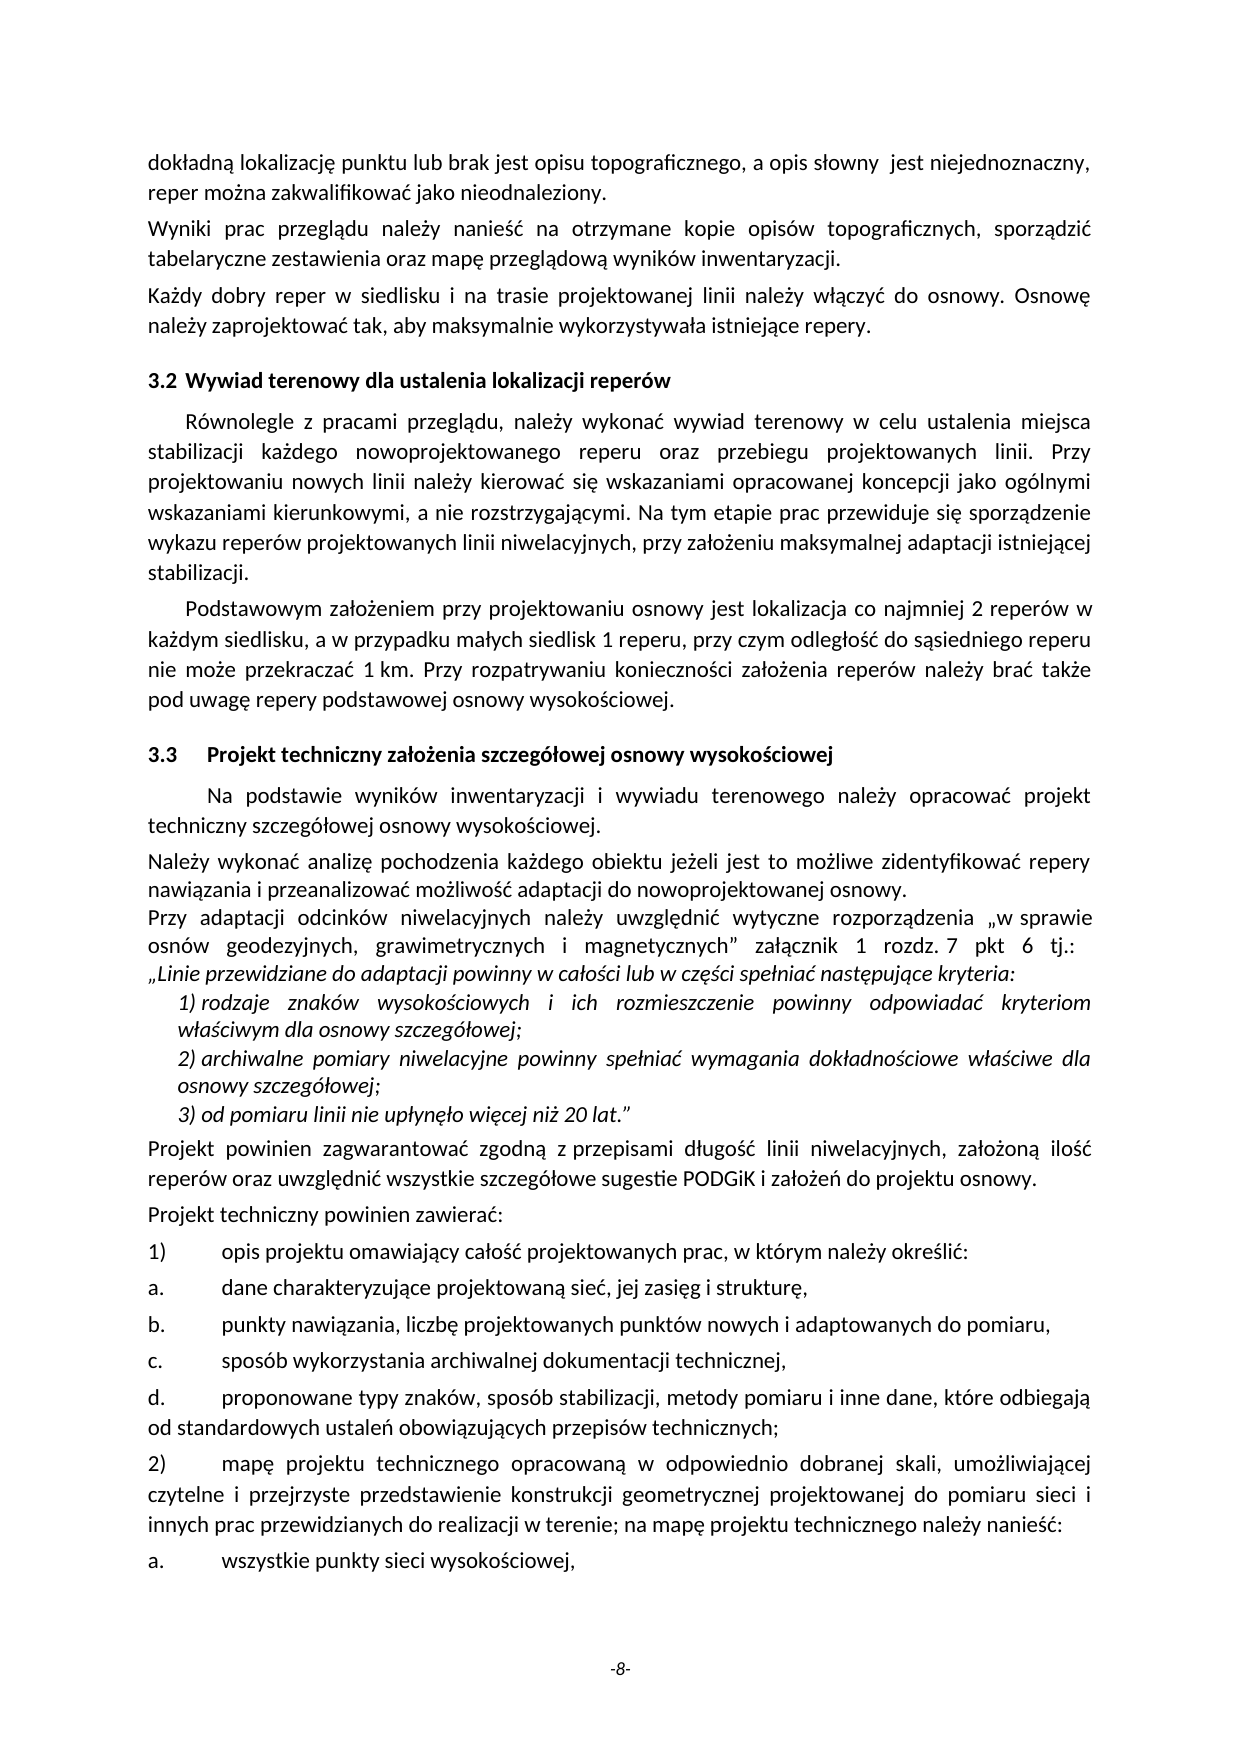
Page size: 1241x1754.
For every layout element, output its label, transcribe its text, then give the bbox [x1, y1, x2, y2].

list sposób wykorzystania archiwalnej dokumentacji technicznej, [148, 1346, 1092, 1374]
list wszystkie punkty sieci wysokościowej, [148, 1546, 1092, 1574]
text Podstawowym założeniem przy projektowaniu osnowy jest lokalizacja co najmniej 2 reperów w każdym siedlisku, a w przypadku małych siedlisk 1 reperu, przy czym odległość do sąsiedniego reperu nie może przekraczać 1 km. Przy rozpatrywaniu konieczności założenia reperów należy brać także pod uwagę repery podstawowej osnowy wysokościowej. [148, 594, 1092, 713]
text Projekt techniczny powinien zawierać: [148, 1201, 1092, 1229]
text Wyniki prac przeglądu należy nanieść na otrzymane kopie opisów topograficznych, sporządzić tabelaryczne zestawienia oraz mapę przeglądową wyników inwentaryzacji. [148, 214, 1092, 273]
text 1) rodzaje znaków wysokościowych i ich rozmieszczenie powinny odpowiadać kryteriom właściwym dla osnowy szczegółowej; [177, 988, 1092, 1044]
text 3) od pomiaru linii nie upłynęło więcej niż 20 lat.” [177, 1100, 1092, 1128]
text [148, 148, 1092, 206]
list mapę projektu technicznego opracowaną w odpowiednio dobranej skali, umożliwiającej czytelne i przejrzyste przedstawienie konstrukcji geometrycznej projektowanej do pomiaru sieci i innych prac przewidzianych do realizacji w terenie; na mapę projektu technicznego należy nanieść: [148, 1449, 1092, 1538]
text Należy wykonać analizę pochodzenia każdego obiektu jeżeli jest to możliwe zidentyfikować repery nawiązania i przeanalizować możliwość adaptacji do nowoprojektowanej osnowy. [148, 847, 1092, 903]
list opis projektu omawiający całość projektowanych prac, w którym należy określić: [148, 1237, 1092, 1265]
list Projekt techniczny założenia szczegółowej osnowy wysokościowej [148, 740, 1092, 768]
text Każdy dobry reper w siedlisku i na trasie projektowanej linii należy włączyć do osnowy. Osnowę należy zaprojektować tak, aby maksymalnie wykorzystywała istniejące repery. [148, 281, 1092, 339]
list Wywiad terenowy dla ustalenia lokalizacji reperów [148, 366, 1092, 394]
list punkty nawiązania, liczbę projektowanych punktów nowych i adaptowanych do pomiaru, [148, 1310, 1092, 1338]
text Przy adaptacji odcinków niwelacyjnych należy uwzględnić wytyczne rozporządzenia „w sprawie osnów geodezyjnych, grawimetrycznych i magnetycznych” załącznik 1 rozdz. 7 pkt 6 tj.: „Linie przewidziane do adaptacji powinny w całości lub w części spełniać następujące kryteria: [148, 903, 1092, 988]
list proponowane typy znaków, sposób stabilizacji, metody pomiaru i inne dane, które odbiegają od standardowych ustaleń obowiązujących przepisów technicznych; [148, 1383, 1092, 1441]
text Projekt powinien zagwarantować zgodną z przepisami długość linii niwelacyjnych, założoną ilość reperów oraz uwzględnić wszystkie szczegółowe sugestie PODGiK i założeń do projektu osnowy. [148, 1134, 1092, 1192]
text 2) archiwalne pomiary niwelacyjne powinny spełniać wymagania dokładnościowe właściwe dla osnowy szczegółowej; [177, 1044, 1092, 1100]
list dane charakteryzujące projektowaną sieć, jej zasięg i strukturę, [148, 1273, 1092, 1302]
text Na podstawie wyników inwentaryzacji i wywiadu terenowego należy opracować projekt techniczny szczegółowej osnowy wysokościowej. [148, 781, 1092, 839]
text Równolegle z pracami przeglądu, należy wykonać wywiad terenowy w celu ustalenia miejsca stabilizacji każdego nowoprojektowanego reperu oraz przebiegu projektowanych linii. Przy projektowaniu nowych linii należy kierować się wskazaniami opracowanej koncepcji jako ogólnymi wskazaniami kierunkowymi, a nie rozstrzygającymi. Na tym etapie prac przewiduje się sporządzenie wykazu reperów projektowanych linii niwelacyjnych, przy założeniu maksymalnej adaptacji istniejącej stabilizacji. [148, 407, 1092, 586]
